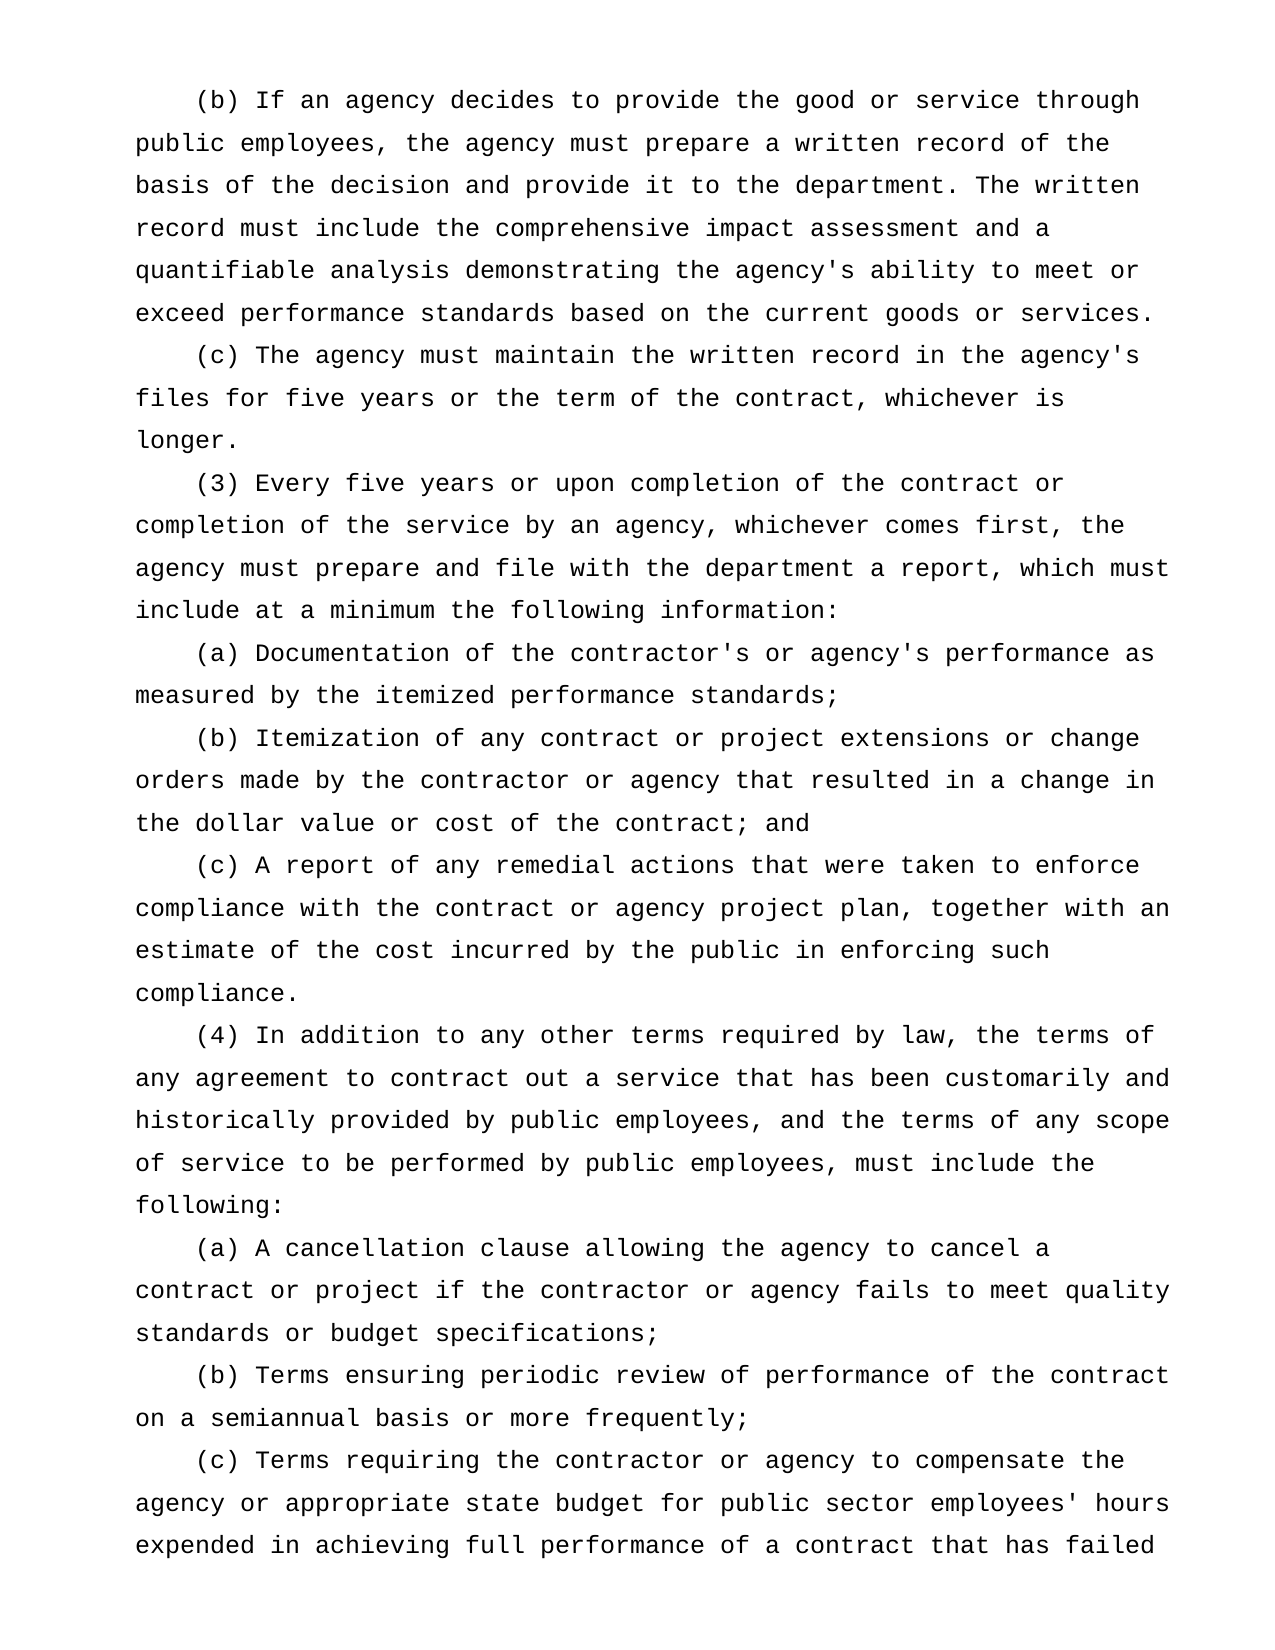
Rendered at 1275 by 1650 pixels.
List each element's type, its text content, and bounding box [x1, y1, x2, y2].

text (a) A cancellation clause allowing the agency to cancel a contract or project if the contractor or agency fails to meet quality standards or budget specifications; [135, 1222, 1170, 1350]
text (c) The agency must maintain the written record in the agency's files for five years or the term of the contract, whichever is longer. [135, 330, 1170, 457]
text (c) A report of any remedial actions that were taken to enforce compliance with the contract or agency project plan, together with an estimate of the cost incurred by the public in enforcing such compliance. [135, 840, 1170, 1010]
text (b) If an agency decides to provide the good or service through public employees, the agency must prepare a written record of the basis of the decision and provide it to the department. The written record must include the comprehensive impact assessment and a quantifiable analysis demonstrating the agency's ability to meet or exceed performance standards based on the current goods or services. [135, 75, 1170, 330]
text (a) Documentation of the contractor's or agency's performance as measured by the itemized performance standards; [135, 627, 1170, 712]
text (3) Every five years or upon completion of the contract or completion of the service by an agency, whichever comes first, the agency must prepare and file with the department a report, which must include at a minimum the following information: [135, 457, 1170, 627]
text (b) Itemization of any contract or project extensions or change orders made by the contractor or agency that resulted in a change in the dollar value or cost of the contract; and [135, 712, 1170, 840]
text (4) In addition to any other terms required by law, the terms of any agreement to contract out a service that has been customarily and historically provided by public employees, and the terms of any scope of service to be performed by public employees, must include the following: [135, 1010, 1170, 1222]
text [135, 1435, 1170, 1562]
text (b) Terms ensuring periodic review of performance of the contract on a semiannual basis or more frequently; [135, 1350, 1170, 1435]
